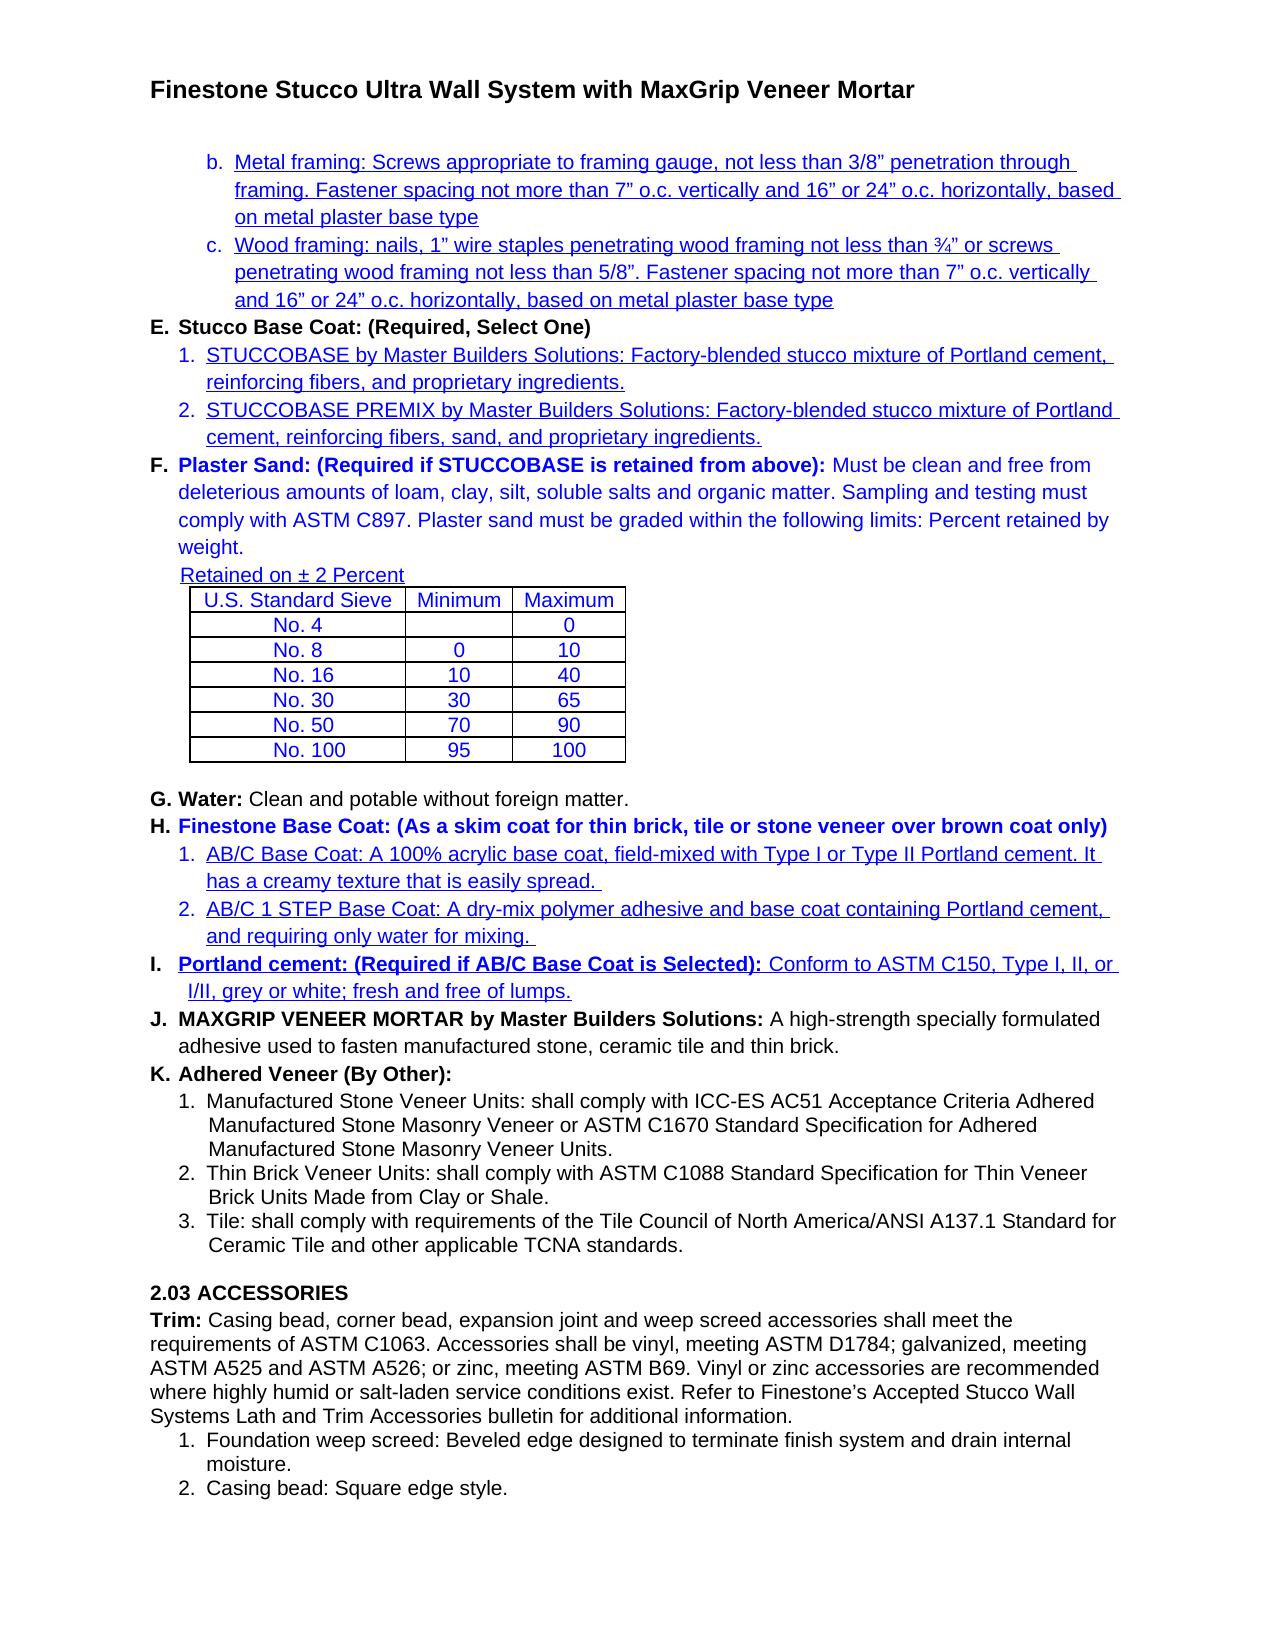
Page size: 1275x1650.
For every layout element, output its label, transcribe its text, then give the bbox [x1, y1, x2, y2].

list Wood framing: nails, 1” wire staples penetrating wood framing not less than ¾” or screws penetrating wood framing not less than 5/8”. Fastener spacing not more than 7” o.c. vertically and 16” or 24” o.c. horizontally, based on metal plaster base type [206, 232, 1125, 311]
list Thin Brick Veneer Units: shall comply with ASTM C1088 Standard Specification for Thin Veneer Brick Units Made from Clay or Shale. [178, 1161, 1125, 1209]
list ACCESSORIES [150, 1281, 1125, 1304]
list STUCCOBASE by Master Builders Solutions: Factory-blended stucco mixture of Portland cement, reinforcing fibers, and proprietary ingredients. [178, 342, 1125, 394]
list Manufactured Stone Veneer Units: shall comply with ICC-ES AC51 Acceptance Criteria Adhered Manufactured Stone Masonry Veneer or ASTM C1670 Standard Specification for Adhered Manufactured Stone Masonry Veneer Units. [178, 1089, 1125, 1161]
table_cell 70 [406, 713, 512, 736]
table_cell 10 [513, 638, 625, 661]
list Stucco Base Coat: (Required, Select One) [150, 315, 1125, 339]
table_cell No. 8 [191, 638, 405, 661]
table_header Minimum [406, 588, 512, 611]
list Plaster Sand: (Required if STUCCOBASE is retained from above): Must be clean and free from deleterious amounts of loam, clay, silt, soluble salts and organic matter. Sampling and testing must comply with ASTM C897. Plaster sand must be graded within the following limits: Percent retained by weight. [150, 452, 1125, 559]
list AB/C 1 STEP Base Coat: A dry-mix polymer adhesive and base coat containing Portland cement, and requiring only water for mixing. [178, 896, 1125, 948]
text Trim: Casing bead, corner bead, expansion joint and weep screed accessories shall meet the requirements of ASTM C1063. Accessories shall be vinyl, meeting ASTM D1784; galvanized, meeting ASTM A525 and ASTM A526; or zinc, meeting ASTM B69. Vinyl or zinc accessories are recommended where highly humid or salt-laden service conditions exist. Refer to Finestone’s Accepted Stucco Wall Systems Lath and Trim Accessories bulletin for additional information. [150, 1308, 1125, 1428]
table_cell No. 100 [191, 738, 405, 761]
table_header Maximum [513, 588, 625, 611]
table_cell 40 [513, 663, 625, 686]
list Tile: shall comply with requirements of the Tile Council of North America/ANSI A137.1 Standard for Ceramic Tile and other applicable TCNA standards. [178, 1209, 1125, 1257]
table_cell 90 [513, 713, 625, 736]
list Water: Clean and potable without foreign matter. [150, 786, 1125, 810]
table_header U.S. Standard Sieve [191, 588, 405, 611]
table_cell 65 [513, 688, 625, 711]
table_cell No. 50 [191, 713, 405, 736]
list Portland cement: (Required if AB/C Base Coat is Selected): Conform to ASTM C150, Type I, II, or I/II, grey or white; fresh and free of lumps. [150, 951, 1125, 1003]
table_cell [406, 613, 512, 636]
list Casing bead: Square edge style. [178, 1476, 1125, 1500]
table_cell No. 30 [191, 688, 405, 711]
table_cell No. 4 [191, 613, 405, 636]
list Metal framing: Screws appropriate to framing gauge, not less than 3/8” penetration through framing. Fastener spacing not more than 7” o.c. vertically and 16” or 24” o.c. horizontally, based on metal plaster base type [206, 150, 1125, 229]
list Adhered Veneer (By Other): [150, 1061, 1125, 1085]
table_cell 0 [406, 638, 512, 661]
table_cell 30 [406, 688, 512, 711]
list Foundation weep screed: Beveled edge designed to terminate finish system and drain internal moisture. [178, 1428, 1125, 1476]
table_cell No. 16 [191, 663, 405, 686]
table_cell 100 [513, 738, 625, 761]
table_cell 0 [513, 613, 625, 636]
list MaxGrip Veneer Mortar by Master Builders Solutions: A high-strength specially formulated adhesive used to fasten manufactured stone, ceramic tile and thin brick. [150, 1006, 1125, 1058]
list AB/C Base Coat: A 100% acrylic base coat, field-mixed with Type I or Type II Portland cement. It has a creamy texture that is easily spread. [178, 841, 1125, 893]
table_cell 95 [406, 738, 512, 761]
table_cell 10 [406, 663, 512, 686]
text Retained on ± 2 Percent [180, 562, 1125, 586]
list Finestone Base Coat: (As a skim coat for thin brick, tile or stone veneer over brown coat only) [150, 814, 1125, 838]
list STUCCOBASE PREMIX by Master Builders Solutions: Factory-blended stucco mixture of Portland cement, reinforcing fibers, sand, and proprietary ingredients. [178, 397, 1125, 449]
